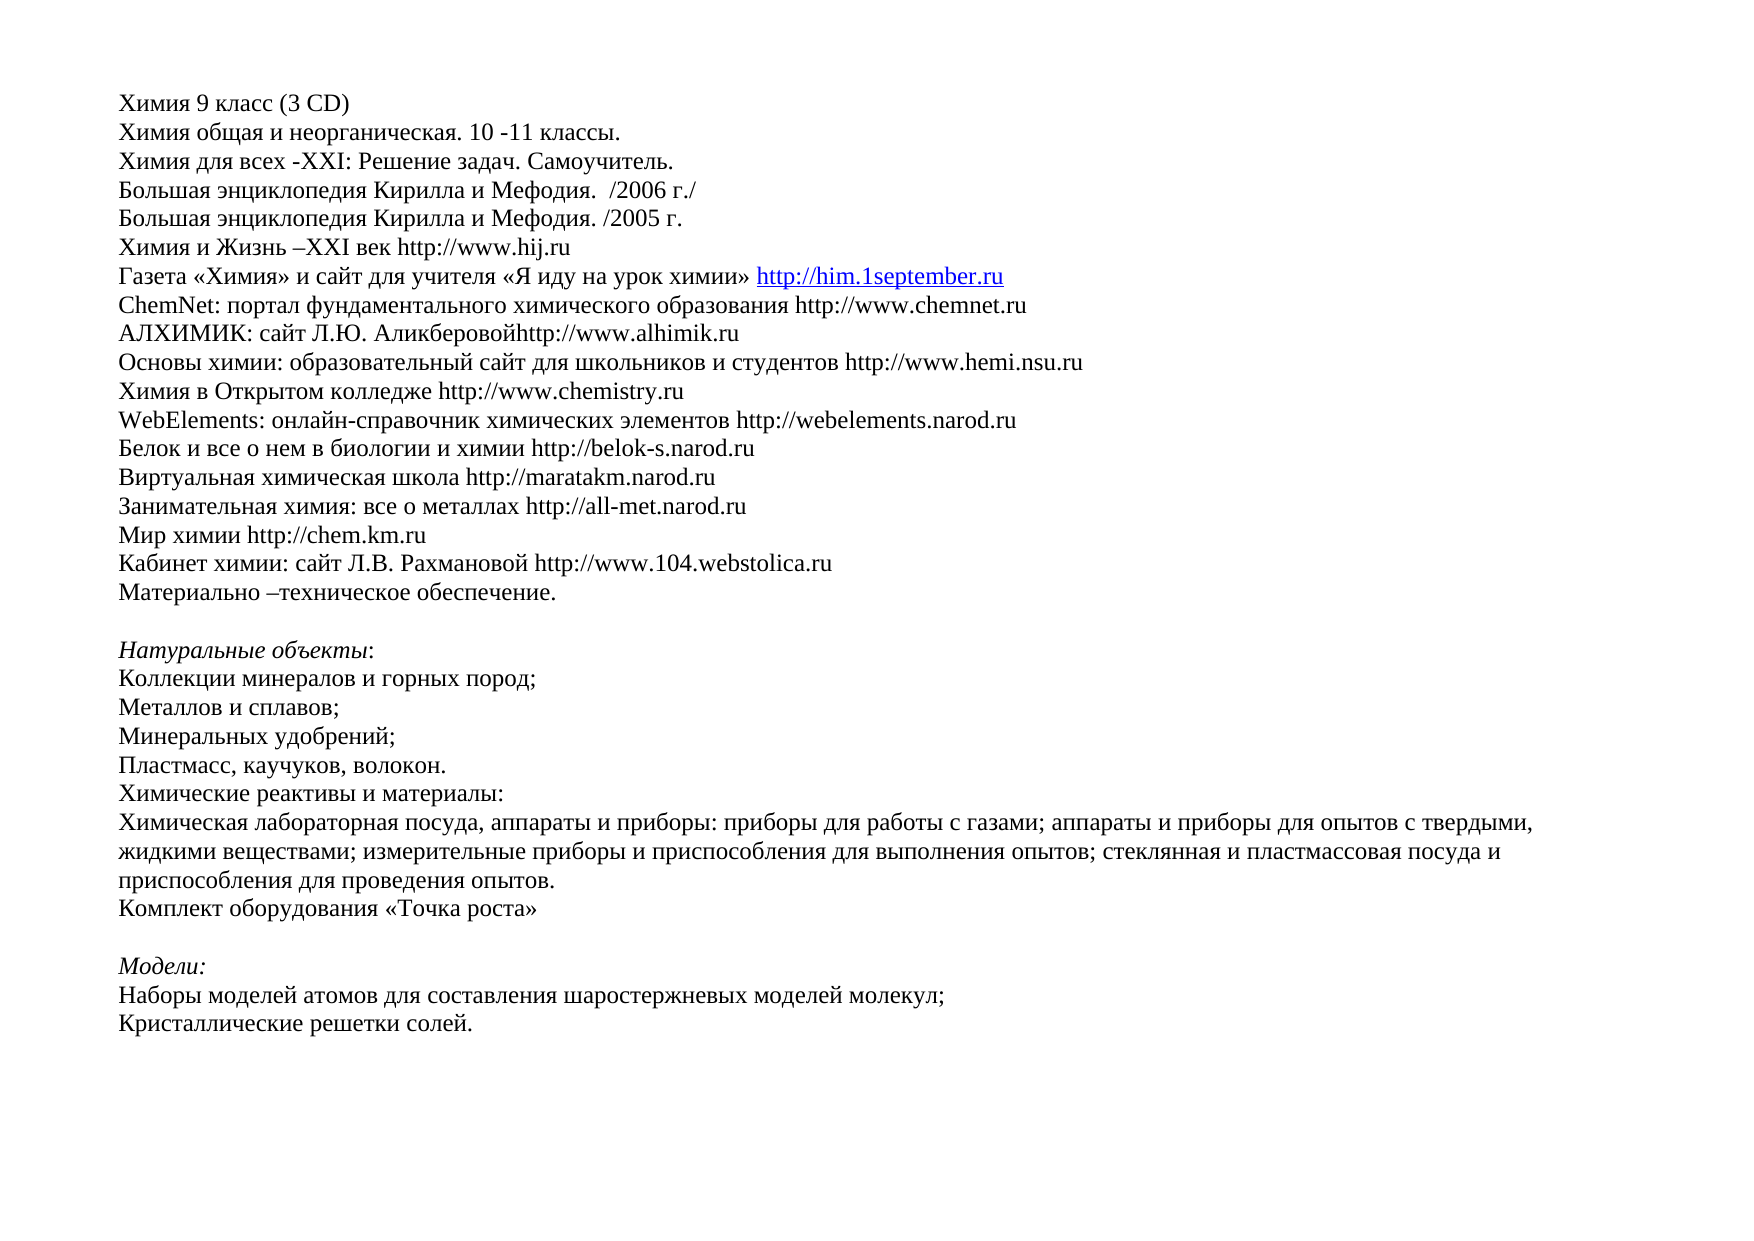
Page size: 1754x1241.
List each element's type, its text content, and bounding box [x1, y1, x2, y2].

text Химическая лабораторная посуда, аппараты и приборы: приборы для работы с газами; аппараты и приборы для опытов с твердыми, жидкими веществами; измерительные приборы и приспособления для выполнения опытов; стеклянная и пластмассовая посуда и приспособления для проведения опытов. [118, 807, 1636, 893]
text Основы химии: образовательный сайт для школьников и студентов http://www.hemi.nsu.ru [118, 347, 1636, 376]
text Комплект оборудования «Точка роста» [118, 893, 1636, 922]
text Наборы моделей атомов для составления шаростержневых моделей молекул; [118, 980, 1636, 1008]
text Белок и все о нем в биологии и химии http://belok-s.narod.ru [118, 433, 1636, 462]
text Химия для всех -ХХI: Решение задач. Самоучитель. [118, 146, 1636, 175]
text WebElements: онлайн-справочник химических элементов http://webelements.narod.ru [118, 405, 1636, 433]
text ChemNet: портал фундаментального химического образования http://www.chemnet.ru [118, 290, 1636, 318]
text Минеральных удобрений; [118, 721, 1636, 750]
text АЛХИМИК: сайт Л.Ю. Аликберовойhttp://www.alhimik.ru [118, 318, 1636, 347]
text Химия 9 класс (3 СD) [118, 88, 1636, 117]
text Пластмасс, каучуков, волокон. [118, 750, 1636, 778]
text Большая энциклопедия Кирилла и Мефодия. /2005 г. [118, 203, 1636, 232]
text Кристаллические решетки солей. [118, 1008, 1636, 1037]
text Химия в Открытом колледже http://www.chemistry.ru [118, 376, 1636, 405]
text Мир химии http://chem.km.ru [118, 520, 1636, 548]
text Материально –техническое обеспечение. [118, 577, 1636, 606]
text Металлов и сплавов; [118, 692, 1636, 721]
text Химия и Жизнь –XXI век http://www.hij.ru [118, 232, 1636, 261]
text Модели: [118, 951, 1636, 980]
text Занимательная химия: все о металлах http://all-met.narod.ru [118, 491, 1636, 520]
text Виртуальная химическая школа http://maratakm.narod.ru [118, 462, 1636, 491]
text Химия общая и неорганическая. 10 -11 классы. [118, 117, 1636, 146]
text Химические реактивы и материалы: [118, 778, 1636, 807]
text Коллекции минералов и горных пород; [118, 663, 1636, 692]
text Газета «Химия» и сайт для учителя «Я иду на урок химии» http://him.1september.ru [118, 261, 1636, 290]
text Большая энциклопедия Кирилла и Мефодия. /2006 г./ [118, 175, 1636, 203]
text Натуральные объекты: [118, 635, 1636, 663]
text Кабинет химии: сайт Л.В. Рахмановой http://www.104.webstolica.ru [118, 548, 1636, 577]
